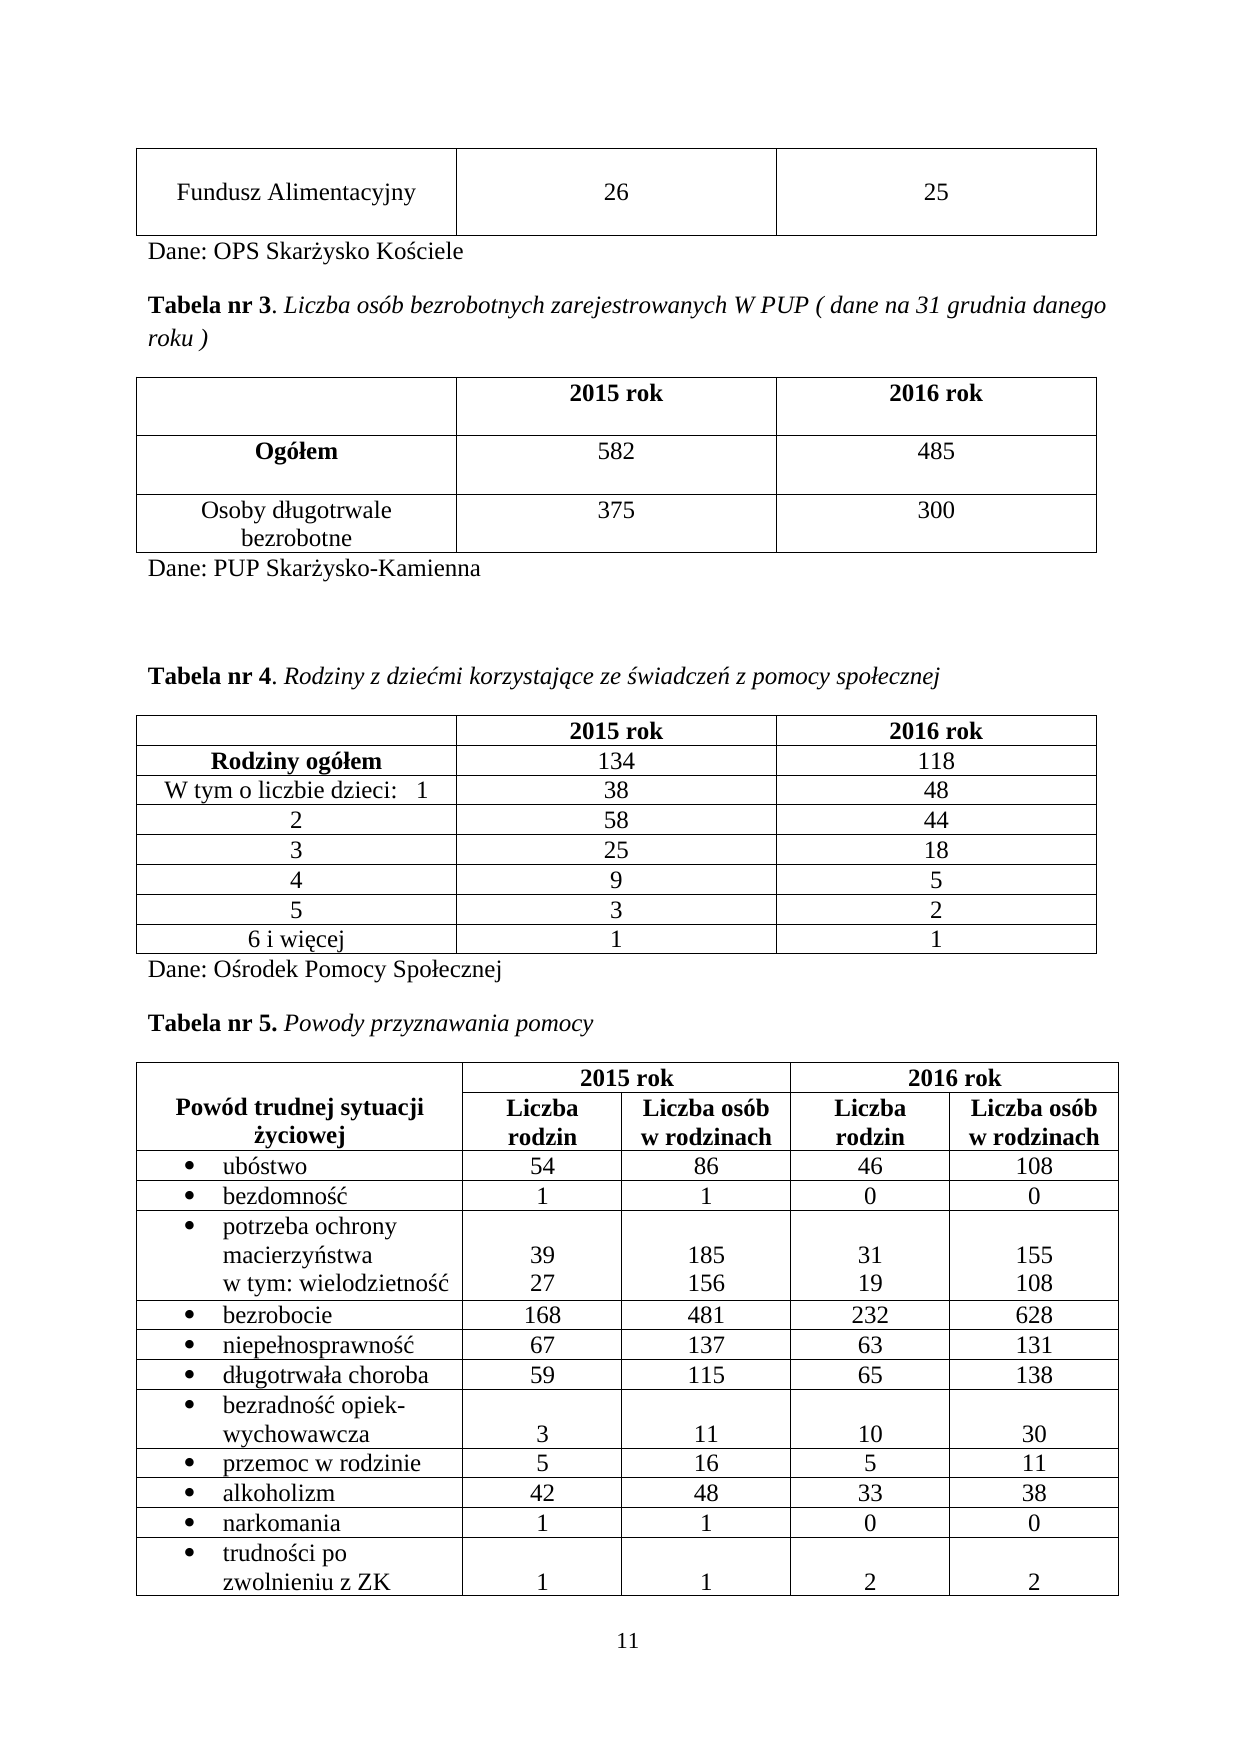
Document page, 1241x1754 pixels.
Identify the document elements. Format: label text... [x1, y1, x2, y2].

table_cell 138 [950, 1360, 1118, 1389]
table_cell 31 19 [791, 1211, 949, 1299]
table_header 2016 rok [791, 1063, 1118, 1092]
text Dane: PUP Skarżysko-Kamienna [148, 553, 1107, 582]
table_cell 38 [950, 1478, 1118, 1507]
table_cell 2 [137, 805, 456, 834]
table_cell 485 [777, 436, 1096, 494]
table_cell 155 108 [950, 1211, 1118, 1299]
table_cell 2 [791, 1538, 949, 1595]
table_cell 16 [622, 1449, 790, 1477]
table_cell Ogółem [137, 436, 456, 494]
table_header 2016 rok [777, 378, 1096, 435]
table_cell bezdomność [137, 1181, 462, 1210]
table_cell 3 [463, 1390, 621, 1447]
table_cell 33 [791, 1478, 949, 1507]
table_cell 1 [463, 1181, 621, 1210]
table_cell 48 [622, 1478, 790, 1507]
table_cell 11 [950, 1449, 1118, 1477]
table_cell 5 [791, 1449, 949, 1477]
table_cell 30 [950, 1390, 1118, 1447]
text Tabela nr 3. Liczba osób bezrobotnych zarejestrowanych W PUP ( dane na 31 grudnia danego roku ) [148, 290, 1107, 352]
table_cell 1 [457, 925, 776, 953]
table_cell 137 [622, 1330, 790, 1359]
table_cell potrzeba ochrony macierzyństwa w tym: wielodzietność [137, 1211, 462, 1299]
table_cell 39 27 [463, 1211, 621, 1299]
table_cell 0 [950, 1508, 1118, 1537]
table_cell W tym o liczbie dzieci: 1 [137, 776, 456, 804]
table_cell 1 [463, 1508, 621, 1537]
table_cell niepełnosprawność [137, 1330, 462, 1359]
table_cell Liczba osób w rodzinach [950, 1093, 1118, 1150]
table_cell 0 [791, 1181, 949, 1210]
table_cell 115 [622, 1360, 790, 1389]
table_cell przemoc w rodzinie [137, 1449, 462, 1477]
table_header [137, 378, 456, 435]
table_cell 185 156 [622, 1211, 790, 1299]
table_cell 3 [137, 835, 456, 864]
table_cell 9 [457, 865, 776, 894]
table_cell 25 [777, 149, 1096, 235]
table_cell 59 [463, 1360, 621, 1389]
table_cell 42 [463, 1478, 621, 1507]
table_cell 63 [791, 1330, 949, 1359]
table_cell 67 [463, 1330, 621, 1359]
table_cell 2 [777, 895, 1096, 923]
table_cell 4 [137, 865, 456, 894]
table_cell 628 [950, 1301, 1118, 1329]
table_cell 232 [791, 1301, 949, 1329]
table_cell 131 [950, 1330, 1118, 1359]
table_cell 1 [622, 1538, 790, 1595]
text Tabela nr 5. Powody przyznawania pomocy [148, 1008, 1107, 1037]
table_cell 6 i więcej [137, 925, 456, 953]
table_cell 134 [457, 746, 776, 774]
table_cell 3 [457, 895, 776, 923]
table_cell 10 [791, 1390, 949, 1447]
table_cell 582 [457, 436, 776, 494]
table_cell 48 [777, 776, 1096, 804]
table_cell 375 [457, 495, 776, 552]
text Dane: OPS Skarżysko Kościele [148, 236, 1107, 265]
table_cell 58 [457, 805, 776, 834]
table_cell 108 [950, 1151, 1118, 1180]
table_cell długotrwała choroba [137, 1360, 462, 1389]
table_cell 38 [457, 776, 776, 804]
table_cell 25 [457, 835, 776, 864]
table_cell 168 [463, 1301, 621, 1329]
table_cell 0 [791, 1508, 949, 1537]
table_cell 118 [777, 746, 1096, 774]
table_cell 46 [791, 1151, 949, 1180]
table_cell 65 [791, 1360, 949, 1389]
table_cell narkomania [137, 1508, 462, 1537]
table_cell 11 [622, 1390, 790, 1447]
table_cell 44 [777, 805, 1096, 834]
table_header 2016 rok [777, 716, 1096, 745]
table_cell 26 [457, 149, 776, 235]
table_cell Liczba osób w rodzinach [622, 1093, 790, 1150]
table_cell 5 [137, 895, 456, 923]
text Tabela nr 4. Rodziny z dziećmi korzystające ze świadczeń z pomocy społecznej [148, 661, 1107, 690]
table_cell alkoholizm [137, 1478, 462, 1507]
table_cell 1 [777, 925, 1096, 953]
table_cell ubóstwo [137, 1151, 462, 1180]
table_cell Liczba rodzin [791, 1093, 949, 1150]
table_header 2015 rok [463, 1063, 790, 1092]
table_cell Fundusz Alimentacyjny [137, 149, 456, 235]
text Dane: Ośrodek Pomocy Społecznej [148, 954, 1107, 983]
table_header 2015 rok [457, 716, 776, 745]
table_cell bezradność opiek-wychowawcza [137, 1390, 462, 1447]
table_cell 18 [777, 835, 1096, 864]
table_header 2015 rok [457, 378, 776, 435]
table_cell 86 [622, 1151, 790, 1180]
table_cell 481 [622, 1301, 790, 1329]
table_cell 5 [777, 865, 1096, 894]
table_cell Rodziny ogółem [137, 746, 456, 774]
table_cell 1 [463, 1538, 621, 1595]
table_cell trudności po zwolnieniu z ZK [137, 1538, 462, 1595]
table_cell 2 [950, 1538, 1118, 1595]
table_cell Osoby długotrwale bezrobotne [137, 495, 456, 552]
table_cell 1 [622, 1508, 790, 1537]
table_cell 54 [463, 1151, 621, 1180]
table_cell 0 [950, 1181, 1118, 1210]
table_cell 1 [622, 1181, 790, 1210]
table_header Powód trudnej sytuacji życiowej [137, 1063, 462, 1150]
table_header [137, 716, 456, 745]
table_cell bezrobocie [137, 1301, 462, 1329]
table_cell 5 [463, 1449, 621, 1477]
table_cell Liczba rodzin [463, 1093, 621, 1150]
table_cell 300 [777, 495, 1096, 552]
